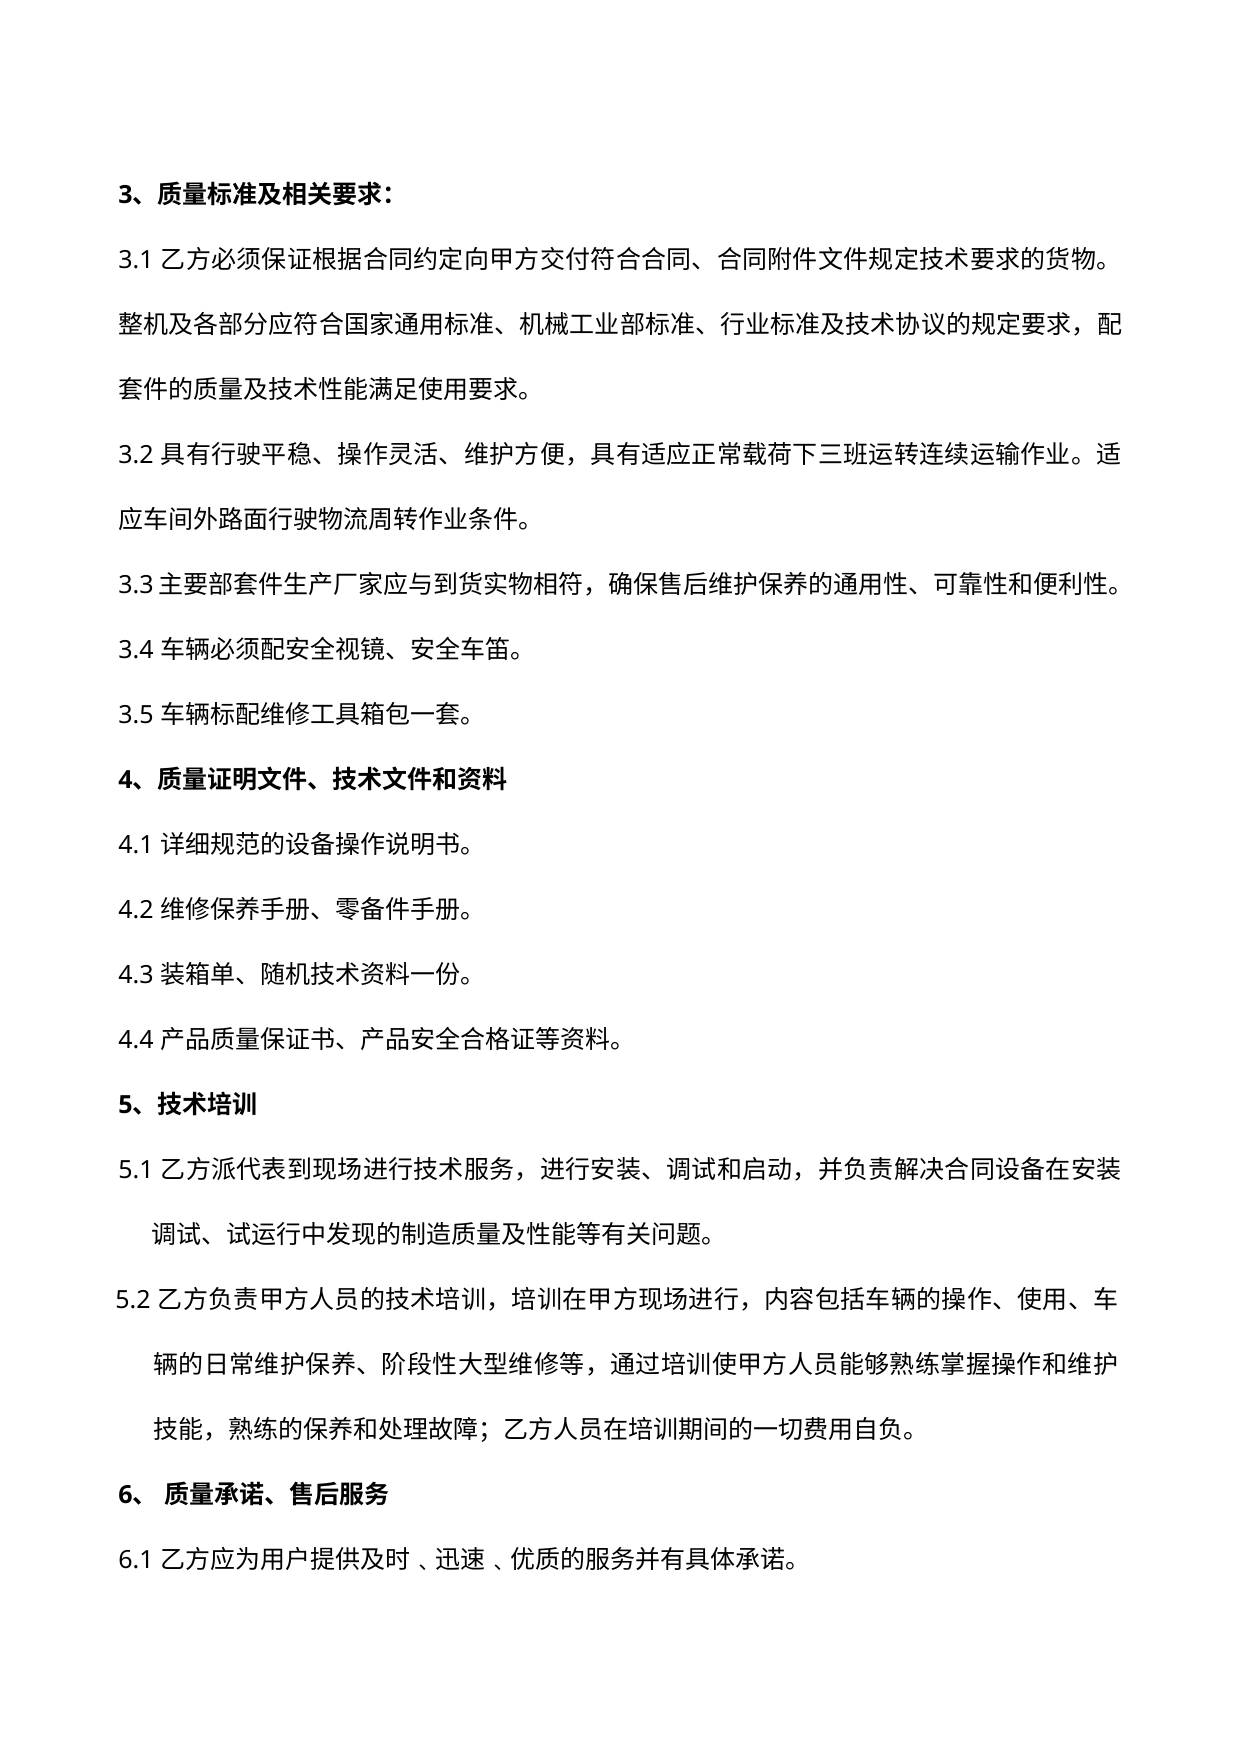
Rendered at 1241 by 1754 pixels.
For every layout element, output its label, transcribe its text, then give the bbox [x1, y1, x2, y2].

list 质量承诺、售后服务 [118, 1461, 1122, 1526]
text 4.4 产品质量保证书、产品安全合格证等资料。 [118, 1006, 1122, 1071]
text 3.1 乙方必须保证根据合同约定向甲方交付符合合同、合同附件文件规定技术要求的货物。整机及各部分应符合国家通用标准、机械工业部标准、行业标准及技术协议的规定要求，配套件的质量及技术性能满足使用要求。 [118, 226, 1122, 421]
text 4.1 详细规范的设备操作说明书。 [118, 811, 1122, 876]
text 3.5 车辆标配维修工具箱包一套。 [118, 681, 1122, 746]
text 3.2 具有行驶平稳、操作灵活、维护方便，具有适应正常载荷下三班运转连续运输作业。适应车间外路面行驶物流周转作业条件。 [118, 421, 1122, 551]
text 4、质量证明文件、技术文件和资料 [118, 746, 1122, 811]
text 5.2 乙方负责甲方人员的技术培训，培训在甲方现场进行，内容包括车辆的操作、使用、车辆的日常维护保养、阶段性大型维修等，通过培训使甲方人员能够熟练掌握操作和维护技能，熟练的保养和处理故障；乙方人员在培训期间的一切费用自负。 [115, 1266, 1122, 1461]
text 6.1 乙方应为用户提供及时﹑迅速﹑优质的服务并有具体承诺。 [118, 1526, 1122, 1591]
text 4.3 装箱单、随机技术资料一份。 [118, 941, 1122, 1006]
text 3.4 车辆必须配安全视镜、安全车笛。 [118, 616, 1122, 681]
text 5.1 乙方派代表到现场进行技术服务，进行安装、调试和启动，并负责解决合同设备在安装调试、试运行中发现的制造质量及性能等有关问题。 [118, 1136, 1122, 1266]
text 3、质量标准及相关要求： [118, 161, 1122, 226]
text 5、技术培训 [118, 1071, 1122, 1136]
text 3.3主要部套件生产厂家应与到货实物相符，确保售后维护保养的通用性、可靠性和便利性。 [118, 551, 1122, 616]
text 4.2 维修保养手册、零备件手册。 [118, 876, 1122, 941]
